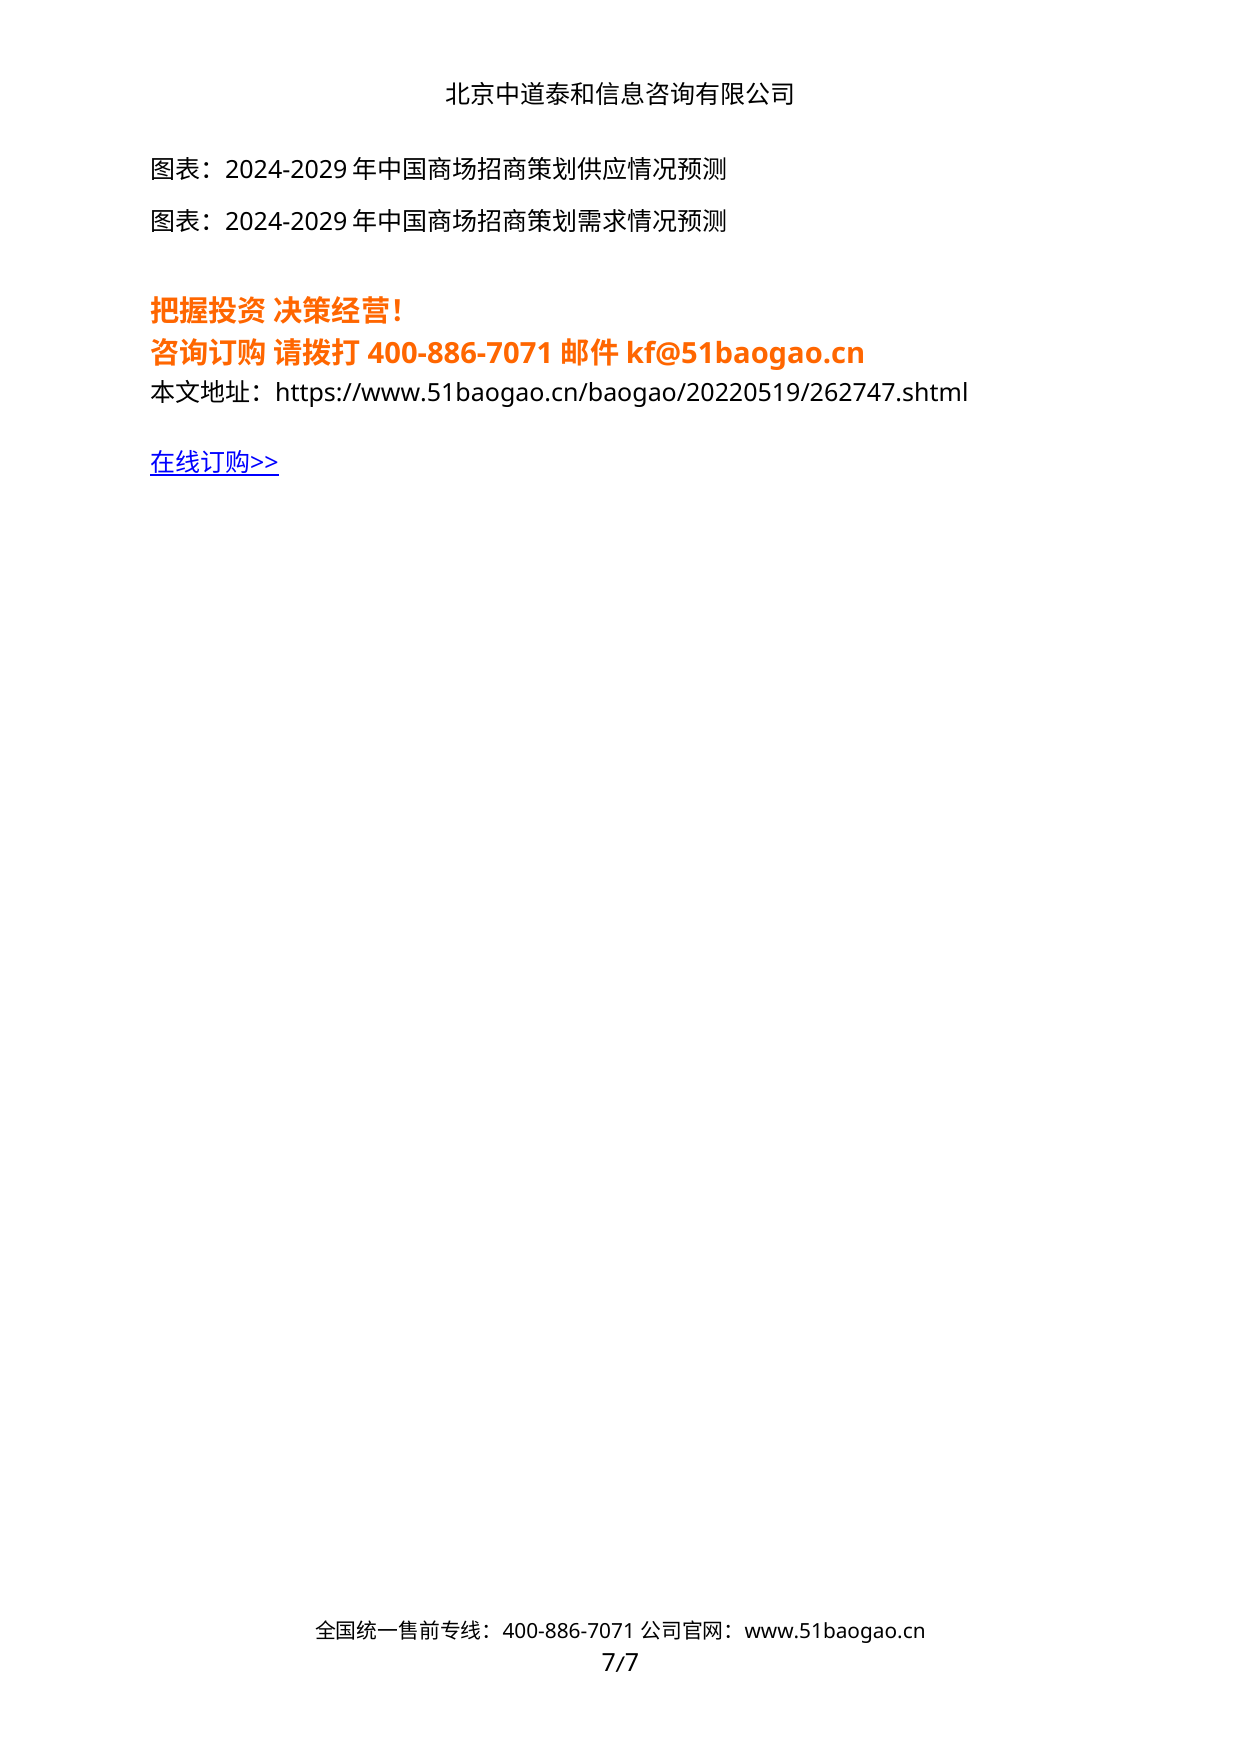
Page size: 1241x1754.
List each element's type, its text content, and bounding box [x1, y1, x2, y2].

text 把握投资 决策经营！咨询订购 请拨打 400-886-7071 邮件 kf@51baogao.cn本文地址：https://www.51baogao.cn/baogao/20220519/262747.shtml [150, 254, 1090, 409]
text 图表：2024-2029年中国商场招商策划供应情况预测 [150, 150, 1090, 186]
text 图表：2024-2029年中国商场招商策划需求情况预测 [150, 202, 1090, 238]
text 在线订购>> [150, 409, 1090, 479]
